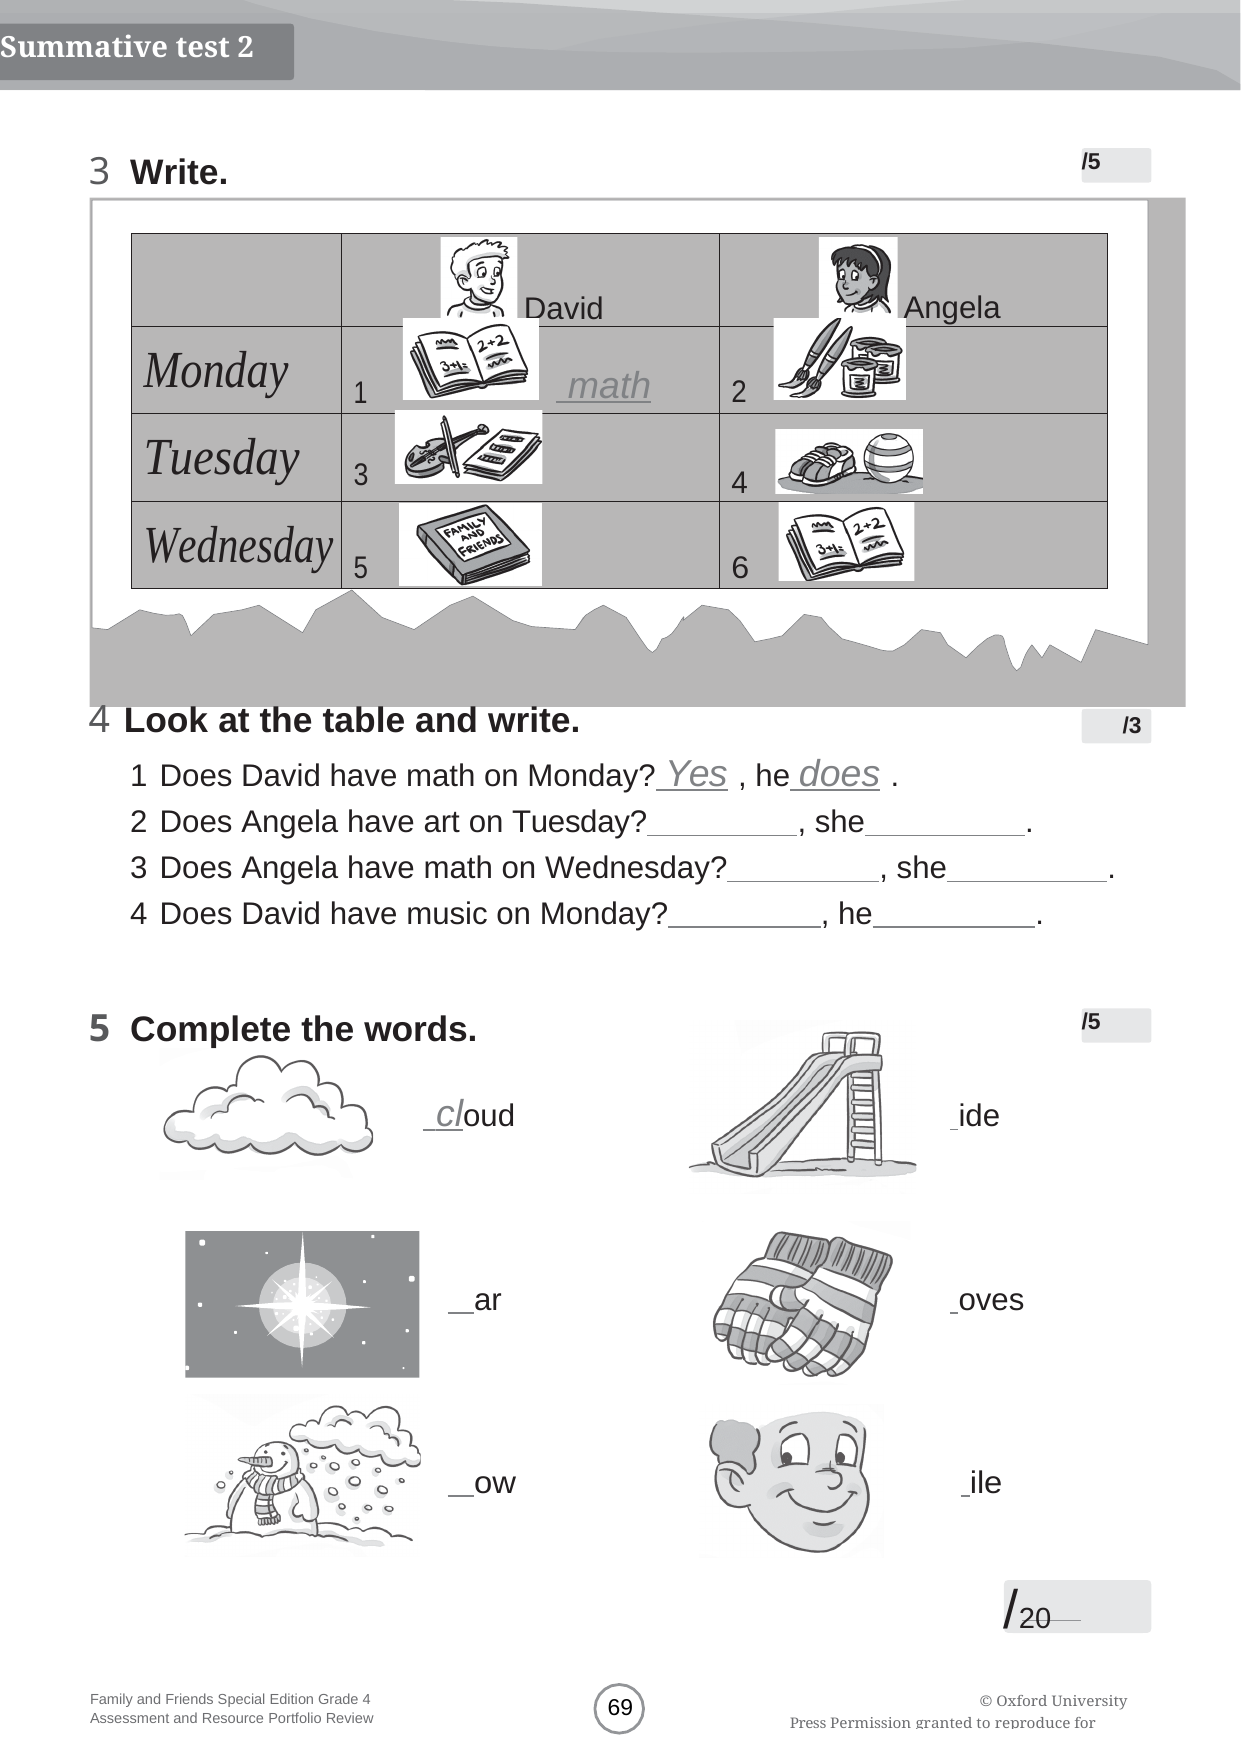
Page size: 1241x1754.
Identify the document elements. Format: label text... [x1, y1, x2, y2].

table_cell Tuesday [132, 414, 341, 501]
table_cell math [455, 327, 719, 413]
table_cell [841, 502, 1107, 588]
table_cell [455, 414, 719, 501]
table_cell 1 [342, 327, 455, 413]
text 3 Write. [88, 144, 1196, 196]
list Does Angela have math on Wednesday? , she . [130, 849, 1196, 885]
table_cell 3 [342, 414, 455, 501]
text ow ile [448, 1464, 1196, 1500]
table_cell [841, 327, 1107, 413]
table_cell Monday [132, 327, 341, 413]
table_header [132, 234, 341, 326]
list Does Angela have art on Tuesday? , she . [130, 803, 1196, 839]
picture [702, 1317, 911, 1385]
subtitle Complete the words. [88, 1001, 1196, 1052]
picture [402, 237, 539, 400]
table_cell Wednesday [132, 502, 341, 588]
table_cell 2 [720, 327, 841, 413]
picture [688, 1052, 917, 1091]
picture [399, 503, 542, 586]
text cloud ide [423, 1091, 1196, 1134]
text ar oves [448, 1281, 1196, 1317]
table_cell 4 [720, 414, 1107, 501]
picture [773, 237, 906, 400]
table_header Angela [720, 234, 1107, 326]
table_header David [342, 234, 719, 326]
picture [775, 429, 923, 494]
picture [778, 502, 915, 581]
picture [159, 1048, 374, 1180]
list Does David have math on Monday? Yes , he does . [130, 752, 1196, 795]
picture [699, 1500, 884, 1558]
picture [699, 1404, 884, 1464]
picture [394, 410, 543, 484]
table_cell [455, 502, 719, 588]
table_cell 6 [720, 502, 841, 588]
picture [688, 1134, 917, 1194]
table_cell 5 [342, 502, 455, 588]
list Does David have music on Monday? , he . [130, 895, 1196, 931]
picture [702, 1221, 911, 1281]
picture [184, 1394, 421, 1557]
